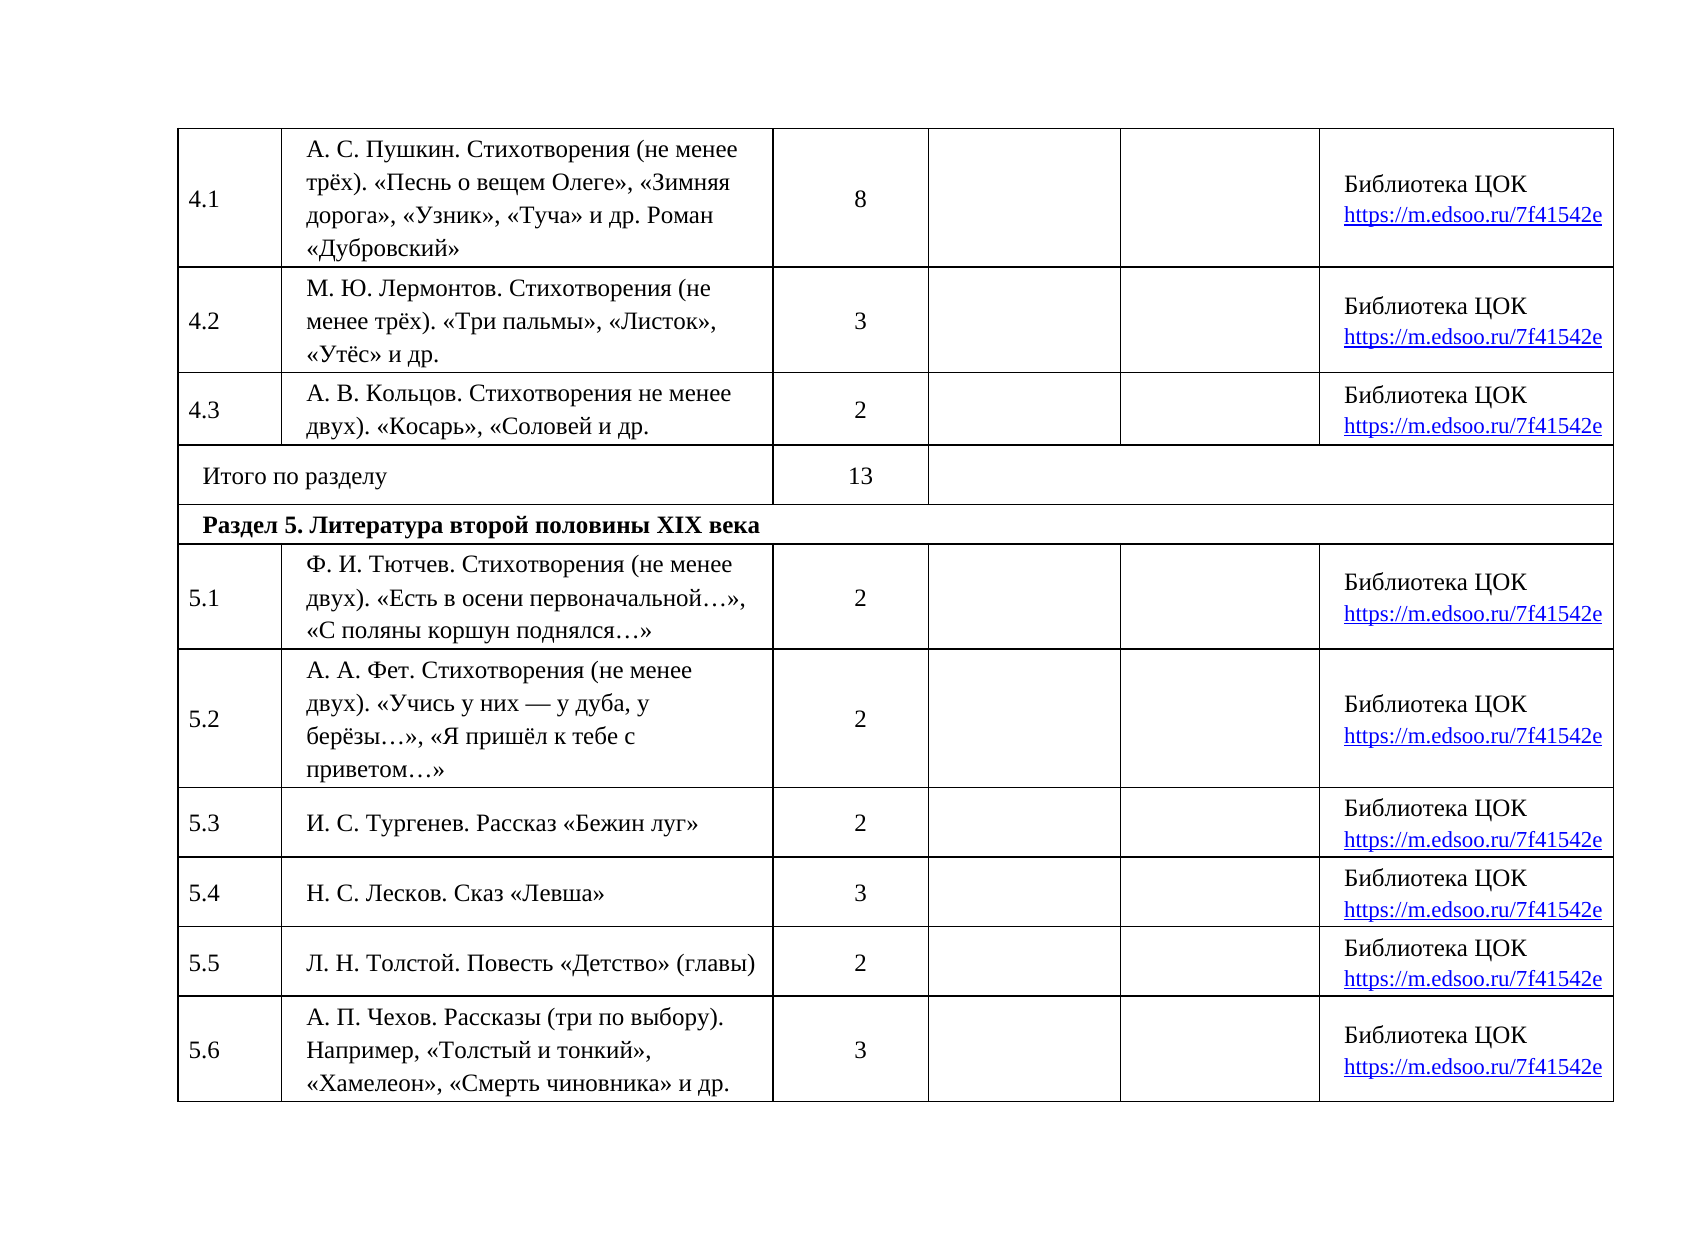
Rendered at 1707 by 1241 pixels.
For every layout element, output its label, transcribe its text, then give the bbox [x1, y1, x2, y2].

table_cell 3 [774, 268, 928, 372]
table_cell Библиотека ЦОК https://m.edsoo.ru/7f41542e [1320, 927, 1613, 995]
table_cell И. С. Тургенев. Рассказ «Бежин луг» [282, 788, 772, 856]
table_cell [1121, 858, 1319, 926]
table_cell Библиотека ЦОК https://m.edsoo.ru/7f41542e [1320, 650, 1613, 787]
table_cell Итого по разделу [179, 446, 772, 503]
table_cell [1121, 997, 1319, 1101]
table_cell [1121, 373, 1319, 444]
table_cell 2 [774, 927, 928, 995]
table_cell Ф. И. Тютчев. Стихотворения (не менее двух). «Есть в осени первоначальной…», «С поляны коршун поднялся…» [282, 545, 772, 648]
table_cell [1121, 268, 1319, 372]
table_cell 5.4 [179, 858, 281, 926]
table_cell 13 [774, 446, 928, 503]
table_cell 5.6 [179, 997, 281, 1101]
table_cell Н. С. Лесков. Сказ «Левша» [282, 858, 772, 926]
table_cell [929, 446, 1613, 503]
table_cell 3 [774, 858, 928, 926]
table_cell 5.3 [179, 788, 281, 856]
table_cell Библиотека ЦОК https://m.edsoo.ru/7f41542e [1320, 858, 1613, 926]
table_cell А. В. Кольцов. Стихотворения не менее двух). «Косарь», «Соловей и др. [282, 373, 772, 444]
table_cell 2 [774, 545, 928, 648]
table_cell [929, 268, 1120, 372]
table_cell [1320, 997, 1613, 1101]
table_cell 4.3 [179, 373, 281, 444]
table_cell А. С. Пушкин. Стихотворения (не менее трёх). «Песнь о вещем Олеге», «Зимняя дорога», «Узник», «Туча» и др. Роман «Дубровский» [282, 129, 772, 266]
table_cell [929, 997, 1120, 1101]
table_cell [929, 858, 1120, 926]
table_cell 2 [774, 373, 928, 444]
table_cell Раздел 5. Литература второй половины XIX века [179, 505, 1613, 543]
table_cell 5.5 [179, 927, 281, 995]
table_cell 8 [774, 129, 928, 266]
table_cell Л. Н. Толстой. Повесть «Детство» (главы) [282, 927, 772, 995]
table_cell [1121, 788, 1319, 856]
table_cell 2 [774, 788, 928, 856]
table_cell 4.1 [179, 129, 281, 266]
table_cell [1320, 129, 1613, 266]
table_cell 5.2 [179, 650, 281, 787]
table_cell М. Ю. Лермонтов. Стихотворения (не менее трёх). «Три пальмы», «Листок», «Утёс» и др. [282, 268, 772, 372]
table_cell [929, 927, 1120, 995]
table_cell [929, 545, 1120, 648]
table_cell 4.2 [179, 268, 281, 372]
table_cell [929, 650, 1120, 787]
table_cell [929, 788, 1120, 856]
table_cell 2 [774, 650, 928, 787]
table_cell 5.1 [179, 545, 281, 648]
table_cell А. П. Чехов. Рассказы (три по выбору). Например, «Толстый и тонкий», «Хамелеон», «Смерть чиновника» и др. [282, 997, 772, 1101]
table_cell А. А. Фет. Стихотворения (не менее двух). «Учись у них — у дуба, у берёзы…», «Я пришёл к тебе с приветом…» [282, 650, 772, 787]
table_cell Библиотека ЦОК https://m.edsoo.ru/7f41542e [1320, 268, 1613, 372]
table_cell Библиотека ЦОК https://m.edsoo.ru/7f41542e [1320, 788, 1613, 856]
table_cell [1121, 129, 1319, 266]
table_cell [1121, 650, 1319, 787]
table_cell 3 [774, 997, 928, 1101]
table_cell [1121, 545, 1319, 648]
table_cell [929, 373, 1120, 444]
table_cell Библиотека ЦОК https://m.edsoo.ru/7f41542e [1320, 545, 1613, 648]
table_cell [1121, 927, 1319, 995]
table_cell Библиотека ЦОК https://m.edsoo.ru/7f41542e [1320, 373, 1613, 444]
table_cell [929, 129, 1120, 266]
